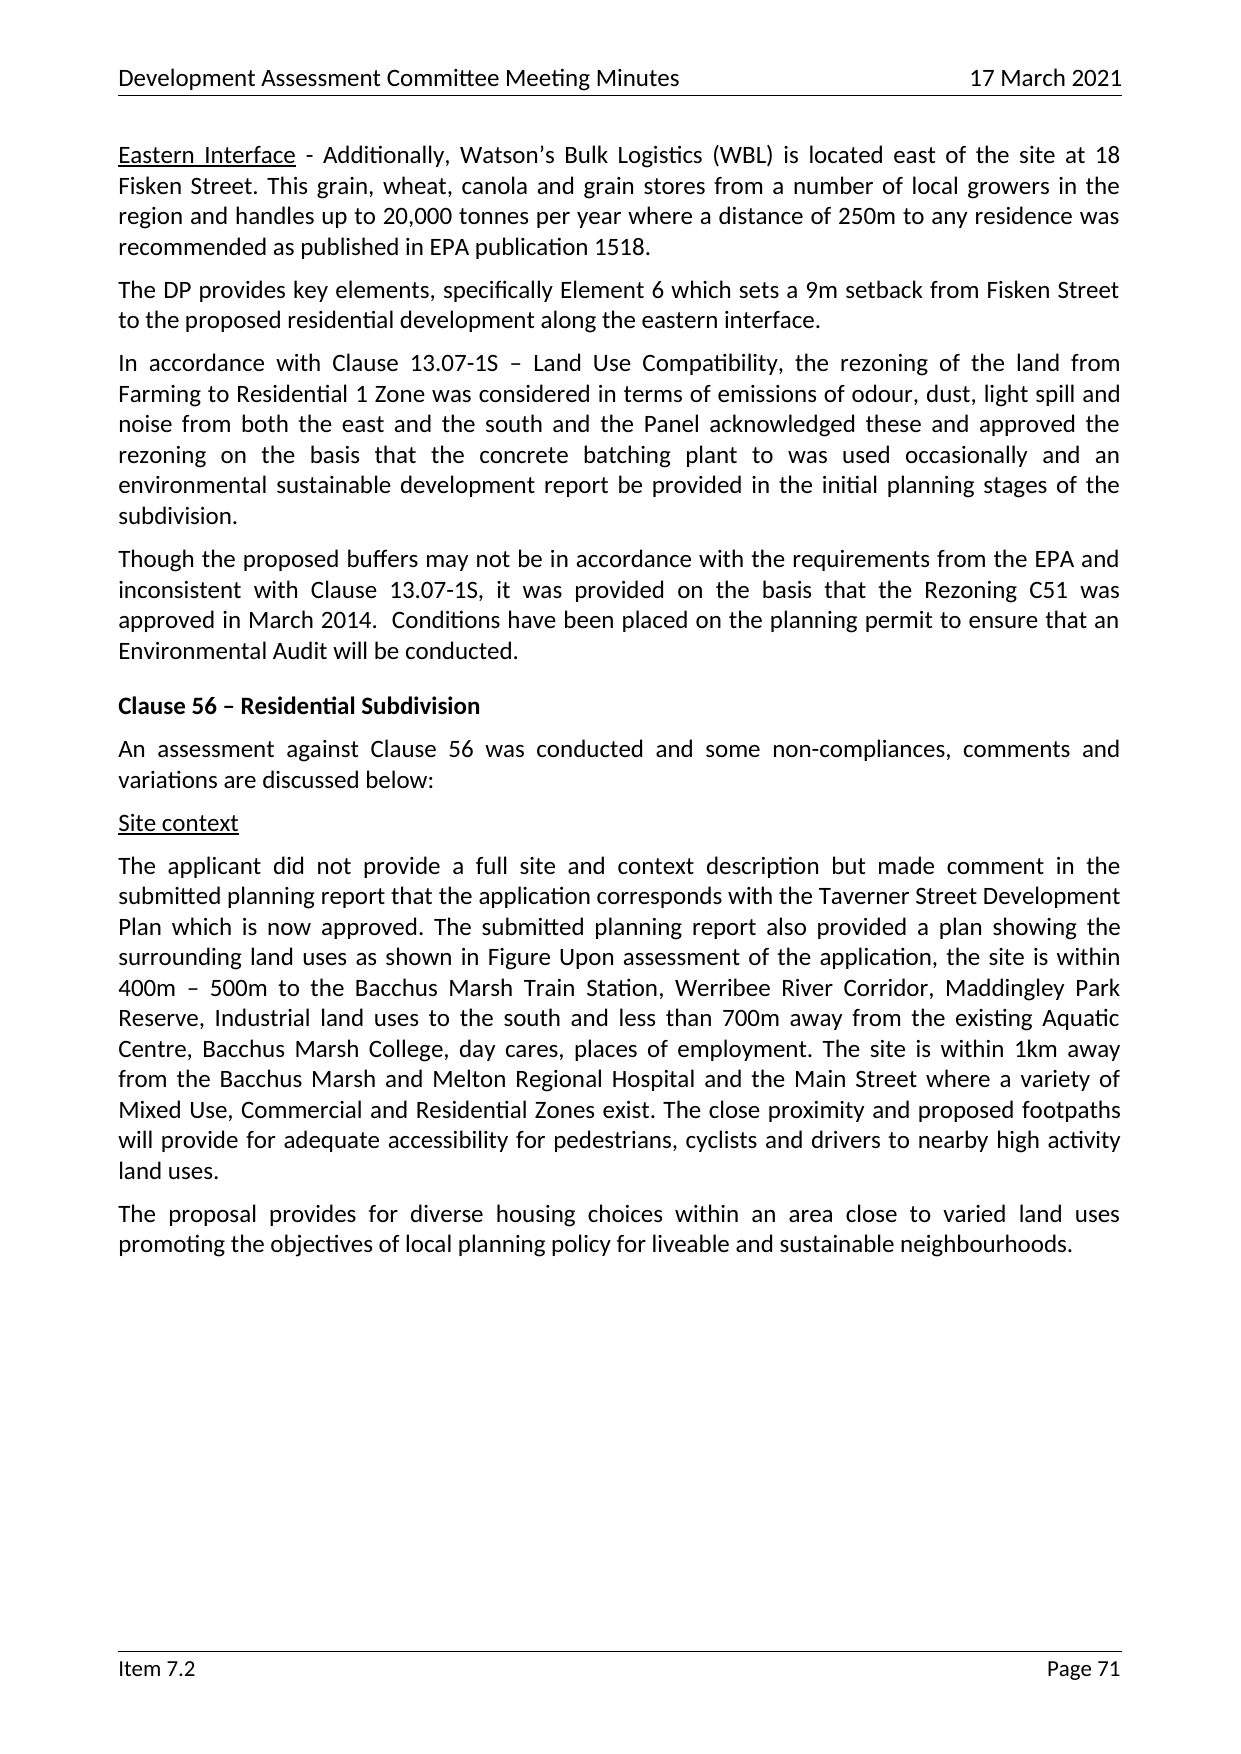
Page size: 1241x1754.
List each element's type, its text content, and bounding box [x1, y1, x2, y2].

text An assessment against Clause 56 was conducted and some non-compliances, comments and variations are discussed below: [118, 733, 1122, 794]
text The DP provides key elements, specifically Element 6 which sets a 9m setback from Fisken Street to the proposed residential development along the eastern interface. [118, 274, 1122, 335]
text In accordance with Clause 13.07-1S – Land Use Compatibility, the rezoning of the land from Farming to Residential 1 Zone was considered in terms of emissions of odour, dust, light spill and noise from both the east and the south and the Panel acknowledged these and approved the rezoning on the basis that the concrete batching plant to was used occasionally and an environmental sustainable development report be provided in the initial planning stages of the subdivision. [118, 348, 1122, 531]
text Clause 56 – Residential Subdivision [118, 690, 1122, 721]
text Site context [118, 807, 1122, 837]
text The applicant did not provide a full site and context description but made comment in the submitted planning report that the application corresponds with the Taverner Street Development Plan which is now approved. The submitted planning report also provided a plan showing the surrounding land uses as shown in Figure Upon assessment of the application, the site is within 400m – 500m to the Bacchus Marsh Train Station, Werribee River Corridor, Maddingley Park Reserve, Industrial land uses to the south and less than 700m away from the existing Aquatic Centre, Bacchus Marsh College, day cares, places of employment. The site is within 1km away from the Bacchus Marsh and Melton Regional Hospital and the Main Street where a variety of Mixed Use, Commercial and Residential Zones exist. The close proximity and proposed footpaths will provide for adequate accessibility for pedestrians, cyclists and drivers to nearby high activity land uses. [118, 850, 1122, 1186]
text Though the proposed buffers may not be in accordance with the requirements from the EPA and inconsistent with Clause 13.07-1S, it was provided on the basis that the Rezoning C51 was approved in March 2014. Conditions have been placed on the planning permit to ensure that an Environmental Audit will be conducted. [118, 543, 1122, 665]
text The proposal provides for diverse housing choices within an area close to varied land uses promoting the objectives of local planning policy for liveable and sustainable neighbourhoods. [118, 1198, 1122, 1259]
text Eastern Interface - Additionally, Watson’s Bulk Logistics (WBL) is located east of the site at 18 Fisken Street. This grain, wheat, canola and grain stores from a number of local growers in the region and handles up to 20,000 tonnes per year where a distance of 250m to any residence was recommended as published in EPA publication 1518. [118, 139, 1122, 262]
